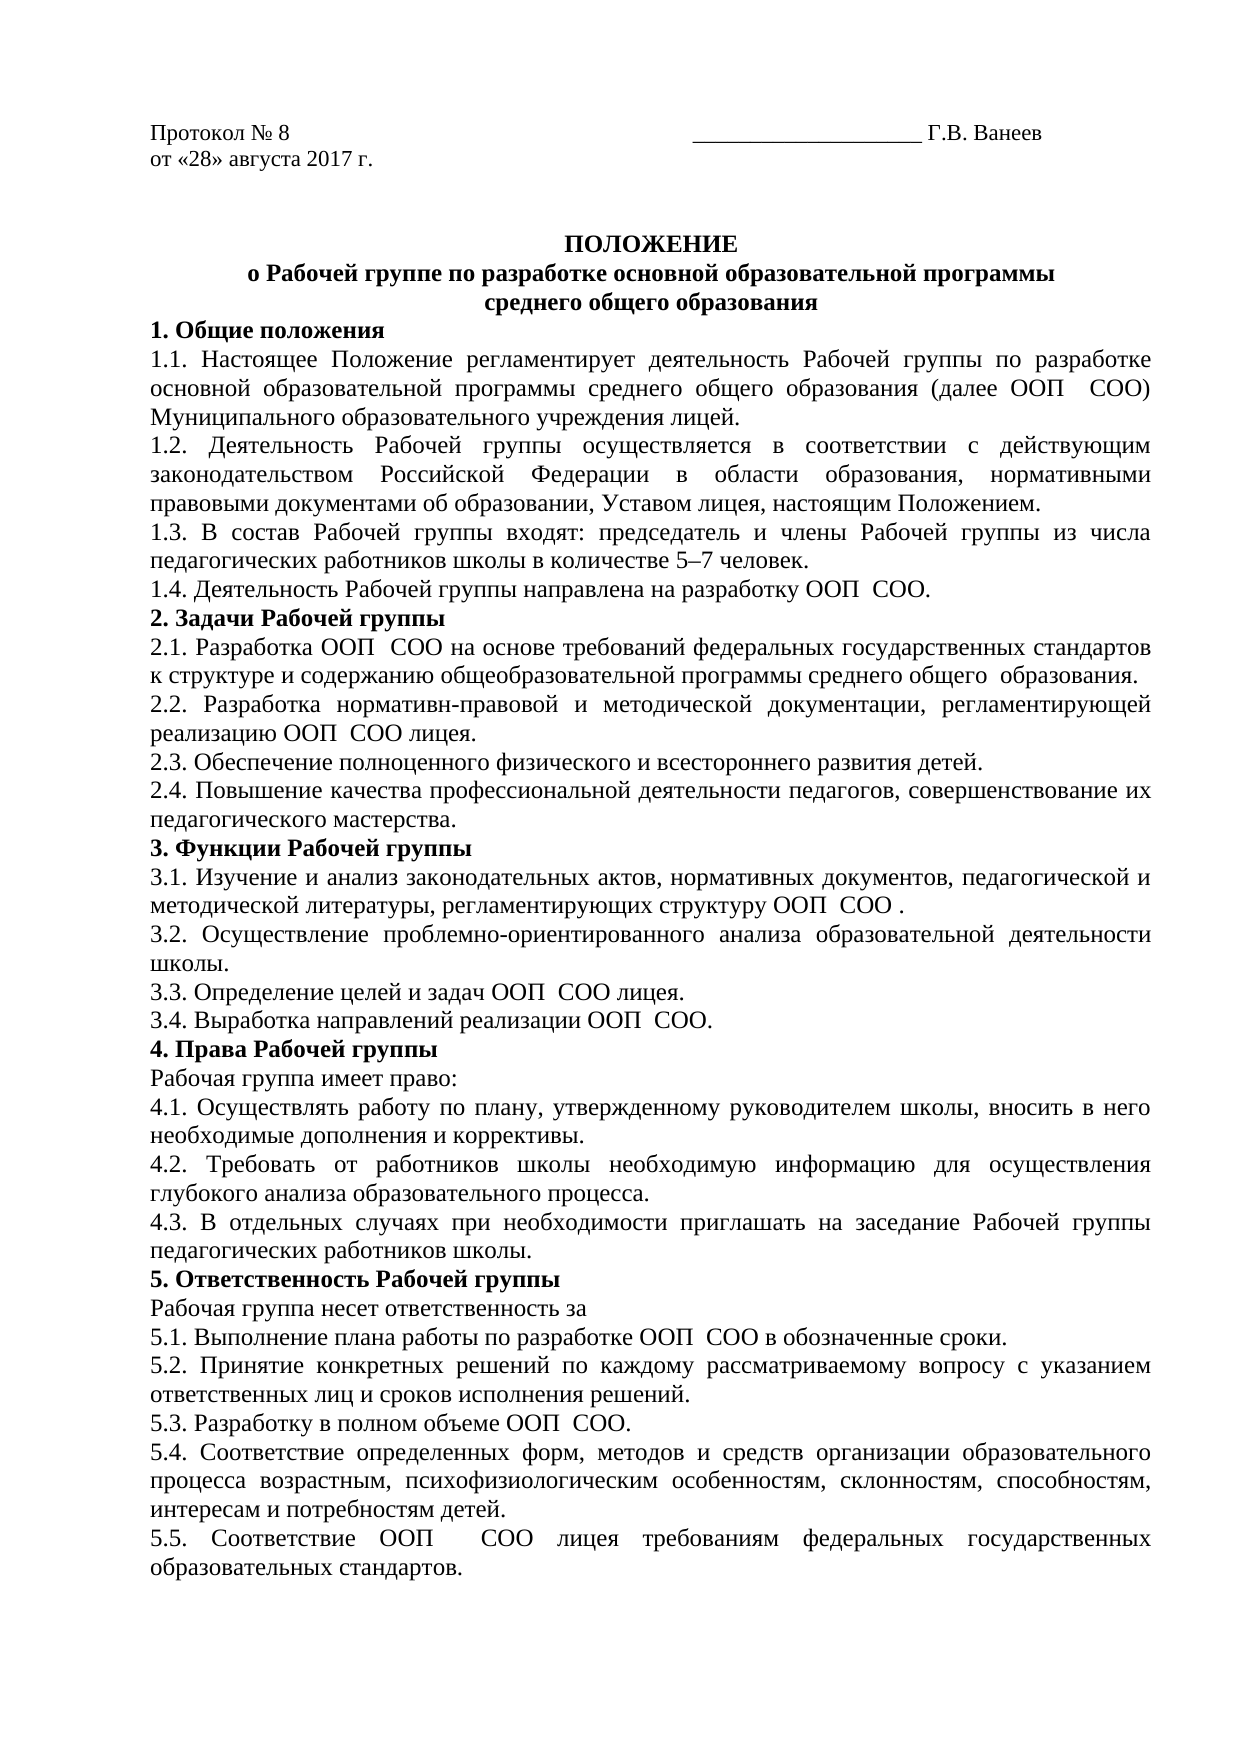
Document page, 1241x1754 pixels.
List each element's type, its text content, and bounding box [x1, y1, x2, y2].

text 4. Права Рабочей группы [150, 1034, 1152, 1063]
text 5.5. Соответствие ООП СОО лицея требованиям федеральных государственных образовательных стандартов. [150, 1523, 1152, 1581]
text 5.1. Выполнение плана работы по разработке ООП СОО в обозначенные сроки. [150, 1322, 1152, 1351]
text 1.1. Настоящее Положение регламентирует деятельность Рабочей группы по разработке основной образовательной программы среднего общего образования (далее ООП СОО) Муниципального образовательного учреждения лицей. [150, 344, 1152, 431]
text 1.4. Деятельность Рабочей группы направлена на разработку ООП СОО. [150, 574, 1152, 603]
text 1.3. В состав Рабочей группы входят: председатель и члены Рабочей группы из числа педагогических работников школы в количестве 5–7 человек. [150, 517, 1152, 574]
text ПОЛОЖЕНИЕ [150, 229, 1152, 258]
text 4.1. Осуществлять работу по плану, утвержденному руководителем школы, вносить в него необходимые дополнения и коррективы. [150, 1092, 1152, 1149]
text 4.2. Требовать от работников школы необходимую информацию для осуществления глубокого анализа образовательного процесса. [150, 1149, 1152, 1207]
text 5.3. Разработку в полном объеме ООП СОО. [150, 1408, 1152, 1437]
text 5.4. Соответствие определенных форм, методов и средств организации образовательного процесса возрастным, психофизиологическим особенностям, склонностям, способностям, интересам и потребностям детей. [150, 1437, 1152, 1523]
text 3.3. Определение целей и задач ООП СОО лицея. [150, 977, 1152, 1006]
text 1. Общие положения [150, 316, 1152, 344]
text среднего общего образования [150, 287, 1152, 316]
text 1.2. Деятельность Рабочей группы осуществляется в соответствии с действующим законодательством Российской Федерации в области образования, нормативными правовыми документами об образовании, Уставом лицея, настоящим Положением. [150, 431, 1152, 517]
text 2.3. Обеспечение полноценного физического и всестороннего развития детей. [150, 747, 1152, 776]
text 3.2. Осуществление проблемно-ориентированного анализа образовательной деятельности школы. [150, 919, 1152, 977]
text 3.1. Изучение и анализ законодательных актов, нормативных документов, педагогической и методической литературы, регламентирующих структуру ООП СОО . [150, 862, 1152, 919]
text 2. Задачи Рабочей группы [150, 603, 1152, 632]
text 3. Функции Рабочей группы [150, 833, 1152, 862]
text 5.2. Принятие конкретных решений по каждому рассматриваемому вопросу с указанием ответственных лиц и сроков исполнения решений. [150, 1351, 1152, 1408]
text 4.3. В отдельных случаях при необходимости приглашать на заседание Рабочей группы педагогических работников школы. [150, 1207, 1152, 1264]
text Рабочая группа несет ответственность за [150, 1293, 1152, 1322]
text 3.4. Выработка направлений реализации ООП СОО. [150, 1006, 1152, 1034]
text 5. Ответственность Рабочей группы [150, 1264, 1152, 1293]
text 2.2. Разработка нормативн-правовой и методической документации, регламентирующей реализацию ООП СОО лицея. [150, 689, 1152, 747]
text 2.1. Разработка ООП СОО на основе требований федеральных государственных стандартов к структуре и содержанию общеобразовательной программы среднего общего образования. [150, 632, 1152, 689]
text 2.4. Повышение качества профессиональной деятельности педагогов, совершенствование их педагогического мастерства. [150, 776, 1152, 833]
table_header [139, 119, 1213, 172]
text о Рабочей группе по разработке основной образовательной программы [150, 258, 1152, 287]
text Рабочая группа имеет право: [150, 1063, 1152, 1092]
